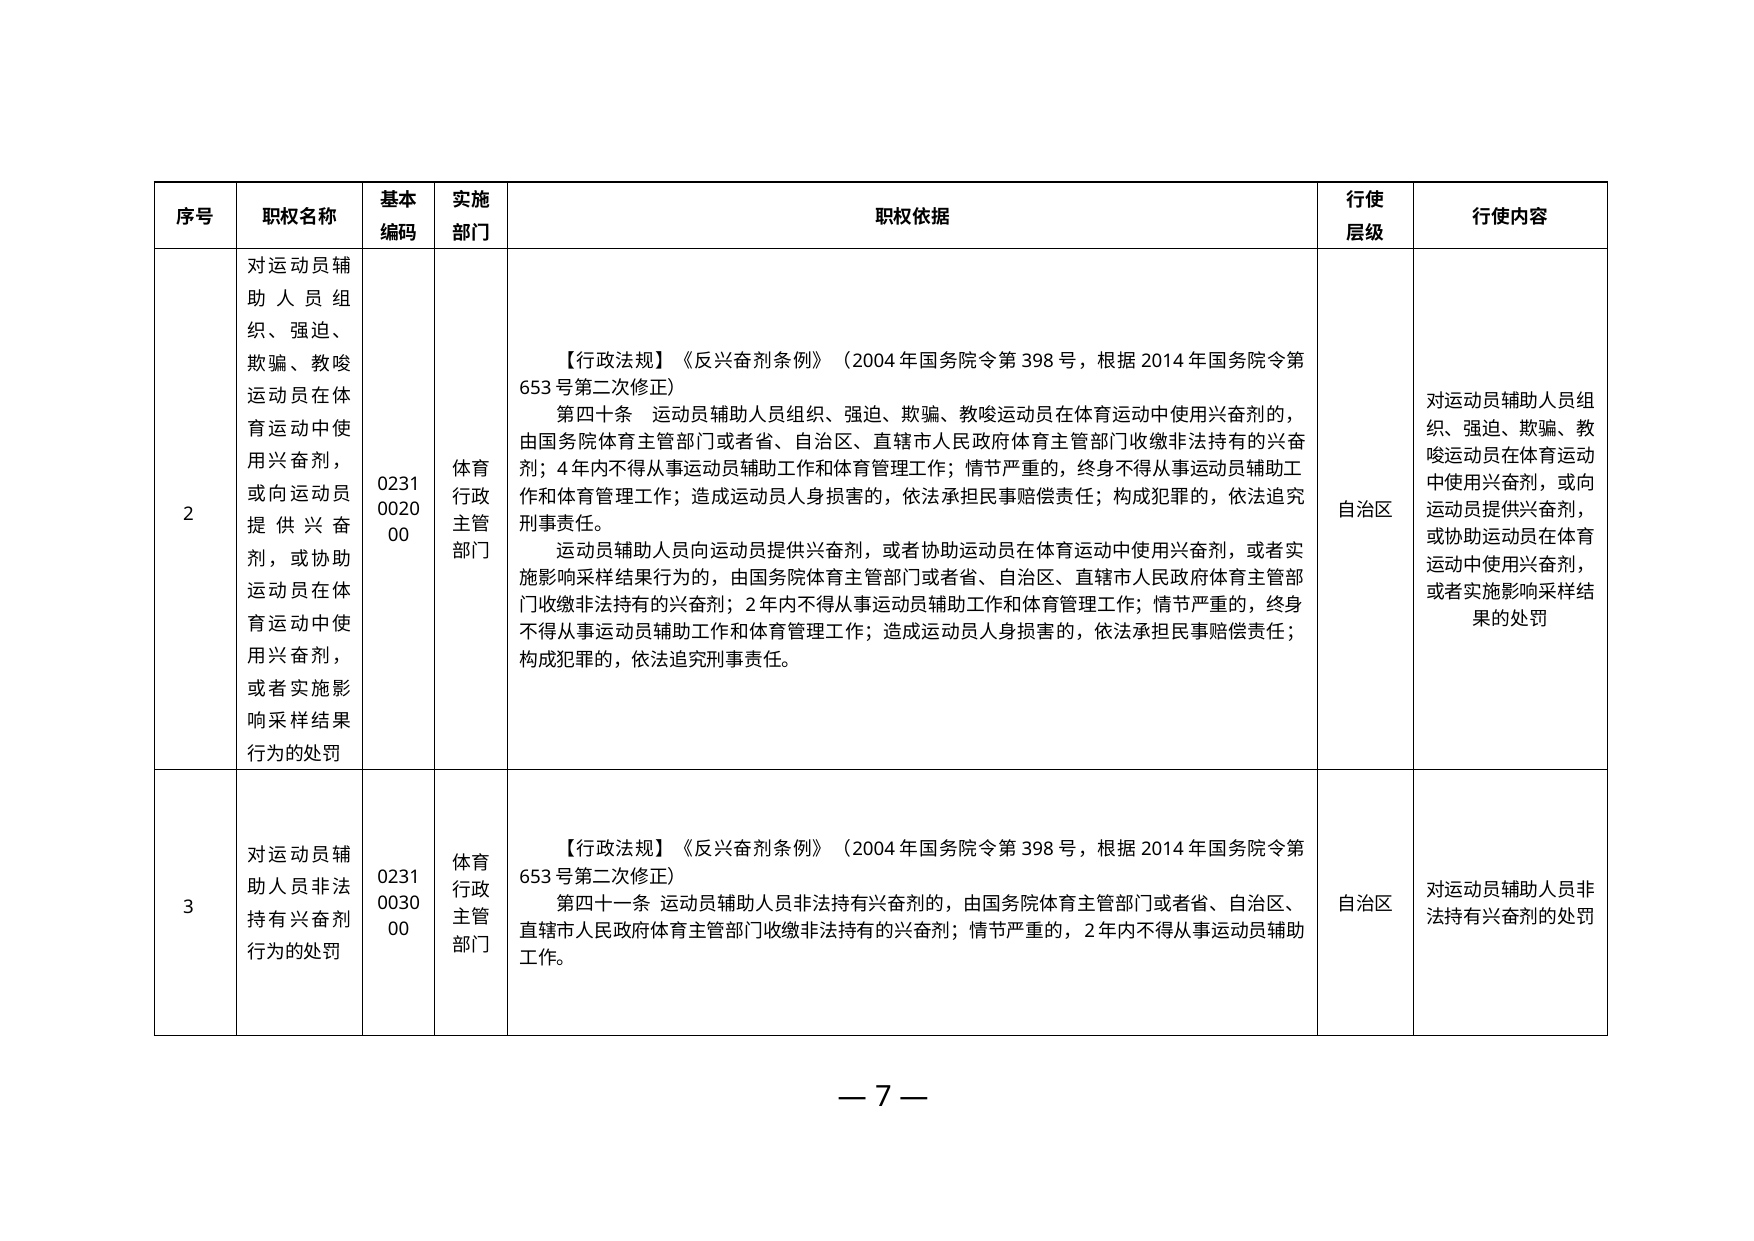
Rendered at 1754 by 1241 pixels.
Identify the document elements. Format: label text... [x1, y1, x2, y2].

table_header 职权依据 [508, 183, 1317, 247]
table_cell 【行政法规】《反兴奋剂条例》（2004年国务院令第398号，根据2014年国务院令第653号第二次修正） 第四十一条 运动员辅助人员非法持有兴奋剂的，由国务院体育主管部门或者省、自治区、直辖市人民政府体育主管部门收缴非法持有的兴奋剂；情节严重的，2年内不得从事运动员辅助工作。 [508, 770, 1317, 1035]
table_header 职权名称 [237, 183, 362, 247]
table_cell [155, 249, 236, 768]
table_header 基本 编码 [363, 183, 434, 247]
table_cell 对运动员辅助人员组织、强迫、欺骗、教唆运动员在体育运动中使用兴奋剂，或向运动员提供兴奋剂，或协助运动员在体育运动中使用兴奋剂，或者实施影响采样结果的处罚 [1414, 249, 1607, 768]
table_cell 自治区 [1318, 249, 1413, 768]
table_header 实施部门 [435, 183, 507, 247]
table_cell 0231002000 [363, 249, 434, 768]
table_cell 体育行政主管部门 [435, 249, 507, 768]
table_cell 自治区 [1318, 770, 1413, 1035]
table_cell 对运动员辅助人员非法持有兴奋剂的处罚 [1414, 770, 1607, 1035]
table_cell 对运动员辅助人员非法持有兴奋剂行为的处罚 [237, 770, 362, 1035]
table_cell 对运动员辅助人员组织、强迫、欺骗、教唆运动员在体育运动中使用兴奋剂，或向运动员提供兴奋剂，或协助运动员在体育运动中使用兴奋剂，或者实施影响采样结果行为的处罚 [237, 249, 362, 768]
table_header 行使内容 [1414, 183, 1607, 247]
table_header 序号 [155, 183, 236, 247]
table_cell [155, 770, 236, 1035]
table_cell 0231003000 [363, 770, 434, 1035]
table_header 行使 层级 [1318, 183, 1413, 247]
table_cell 【行政法规】《反兴奋剂条例》（2004年国务院令第398号，根据2014年国务院令第653号第二次修正） 第四十条 运动员辅助人员组织、强迫、欺骗、教唆运动员在体育运动中使用兴奋剂的，由国务院体育主管部门或者省、自治区、直辖市人民政府体育主管部门收缴非法持有的兴奋剂；4年内不得从事运动员辅助工作和体育管理工作；情节严重的，终身不得从事运动员辅助工作和体育管理工作；造成运动员人身损害的，依法承担民事赔偿责任；构成犯罪的，依法追究刑事责任。 运动员辅助人员向运动员提供兴奋剂，或者协助运动员在体育运动中使用兴奋剂，或者实施影响采样结果行为的，由国务院体育主管部门或者省、自治区、直辖市人民政府体育主管部门收缴非法持有的兴奋剂；2年内不得从事运动员辅助工作和体育管理工作；情节严重的，终身不得从事运动员辅助工作和体育管理工作；造成运动员人身损害的，依法承担民事赔偿责任；构成犯罪的，依法追究刑事责任。 [508, 249, 1317, 768]
table_cell 体育行政主管部门 [435, 770, 507, 1035]
